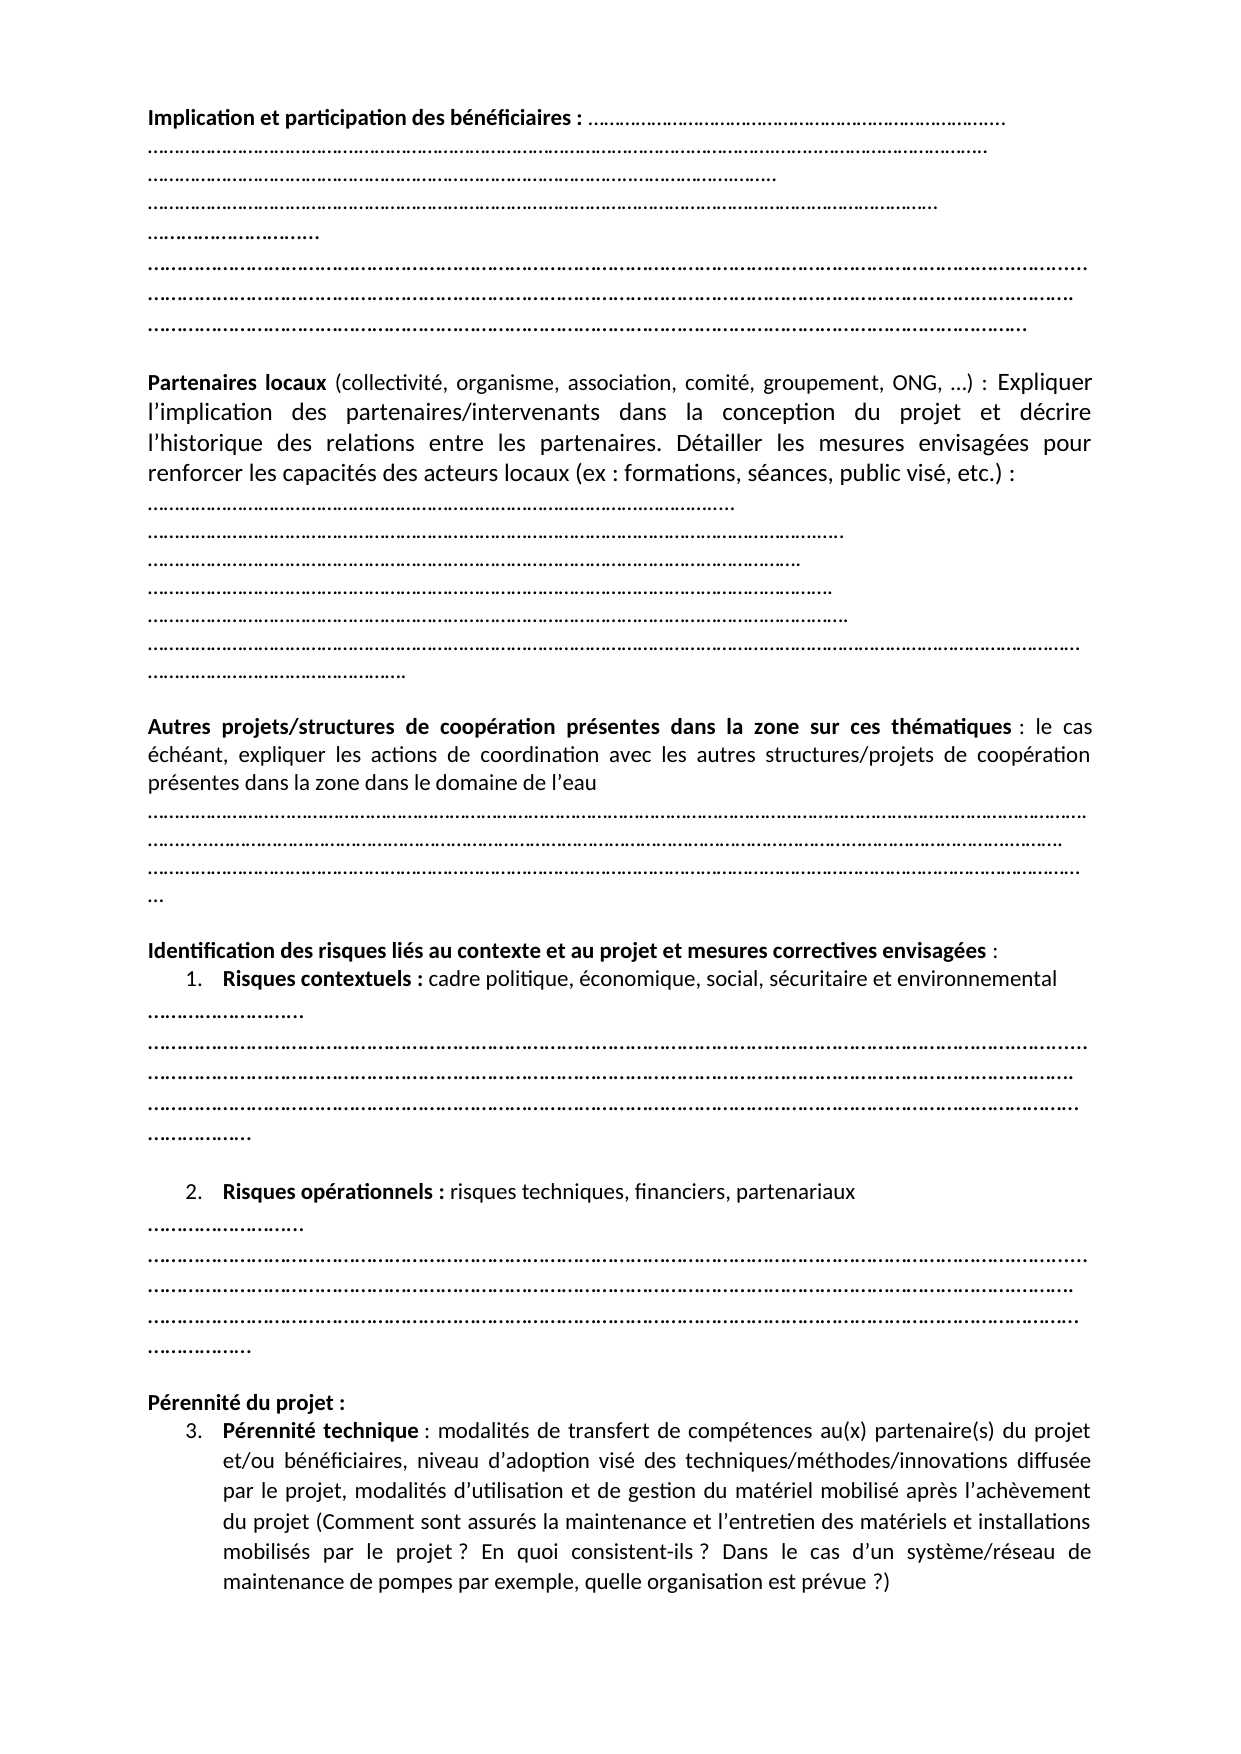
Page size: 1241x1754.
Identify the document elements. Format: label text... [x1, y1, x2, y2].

list Risques contextuels : cadre politique, économique, social, sécuritaire et environnemental [185, 964, 1093, 992]
text ……………………...…………………………………………………………………………………………………………………………………….……......…………………………………………………………………………………………………………………………………….……….……………………………………………………………………………………………………………………………………………………………… [148, 796, 1093, 908]
text ……………………...…………………………………………………………………………………………………………………………………….……......…………………………………………………………………………………………………………………………………….……….……………………………………………………………………………………………………………………………………………………………… [148, 994, 1093, 1147]
text ………………………………………………………………………………….………….....……………………………………………………………………………………………………………….…..…………………………………………………………………………………………………………….………………………………………………………………………………………………………………….…………………………………………………………………………………………………………………….………………………………………………………………………………………………………………………………………………………………………………………………………. [148, 488, 1093, 684]
text Identification des risques liés au contexte et au projet et mesures correctives envisagées : [148, 936, 1093, 964]
text Implication et participation des bénéficiaires : …………………………………………………………………....………………………………….…………………………………………………………………….……..…………………………..………………………………………………………………………………..……………….……..……………………………………………………………………………………………………………………………………………………………...…………………………………………………………………………………………………………………………………….……......…………………………………………………………………………………………………………………………………….……….……………………………………………………………………………………………………………………………………… [148, 103, 1093, 338]
text Partenaires locaux (collectivité, organisme, association, comité, groupement, ONG, …) : Expliquer l’implication des partenaires/intervenants dans la conception du projet et décrire l’historique des relations entre les partenaires. Détailler les mesures envisagées pour renforcer les capacités des acteurs locaux (ex : formations, séances, public visé, etc.) : [148, 366, 1093, 488]
text ……………………...…………………………………………………………………………………………………………………………………….……......…………………………………………………………………………………………………………………………………….……….……………………………………………………………………………………………………………………………………………………………… [148, 1208, 1093, 1360]
text Autres projets/structures de coopération présentes dans la zone sur ces thématiques : le cas échéant, expliquer les actions de coordination avec les autres structures/projets de coopération présentes dans la zone dans le domaine de l’eau [148, 712, 1093, 796]
text Pérennité du projet : [148, 1388, 1093, 1416]
list Pérennité technique : modalités de transfert de compétences au(x) partenaire(s) du projet et/ou bénéficiaires, niveau d’adoption visé des techniques/méthodes/innovations diffusée par le projet, modalités d’utilisation et de gestion du matériel mobilisé après l’achèvement du projet (Comment sont assurés la maintenance et l’entretien des matériels et installations mobilisés par le projet ? En quoi consistent-ils ? Dans le cas d’un système/réseau de maintenance de pompes par exemple, quelle organisation est prévue ?) [185, 1416, 1093, 1595]
list Risques opérationnels : risques techniques, financiers, partenariaux [185, 1177, 1093, 1205]
